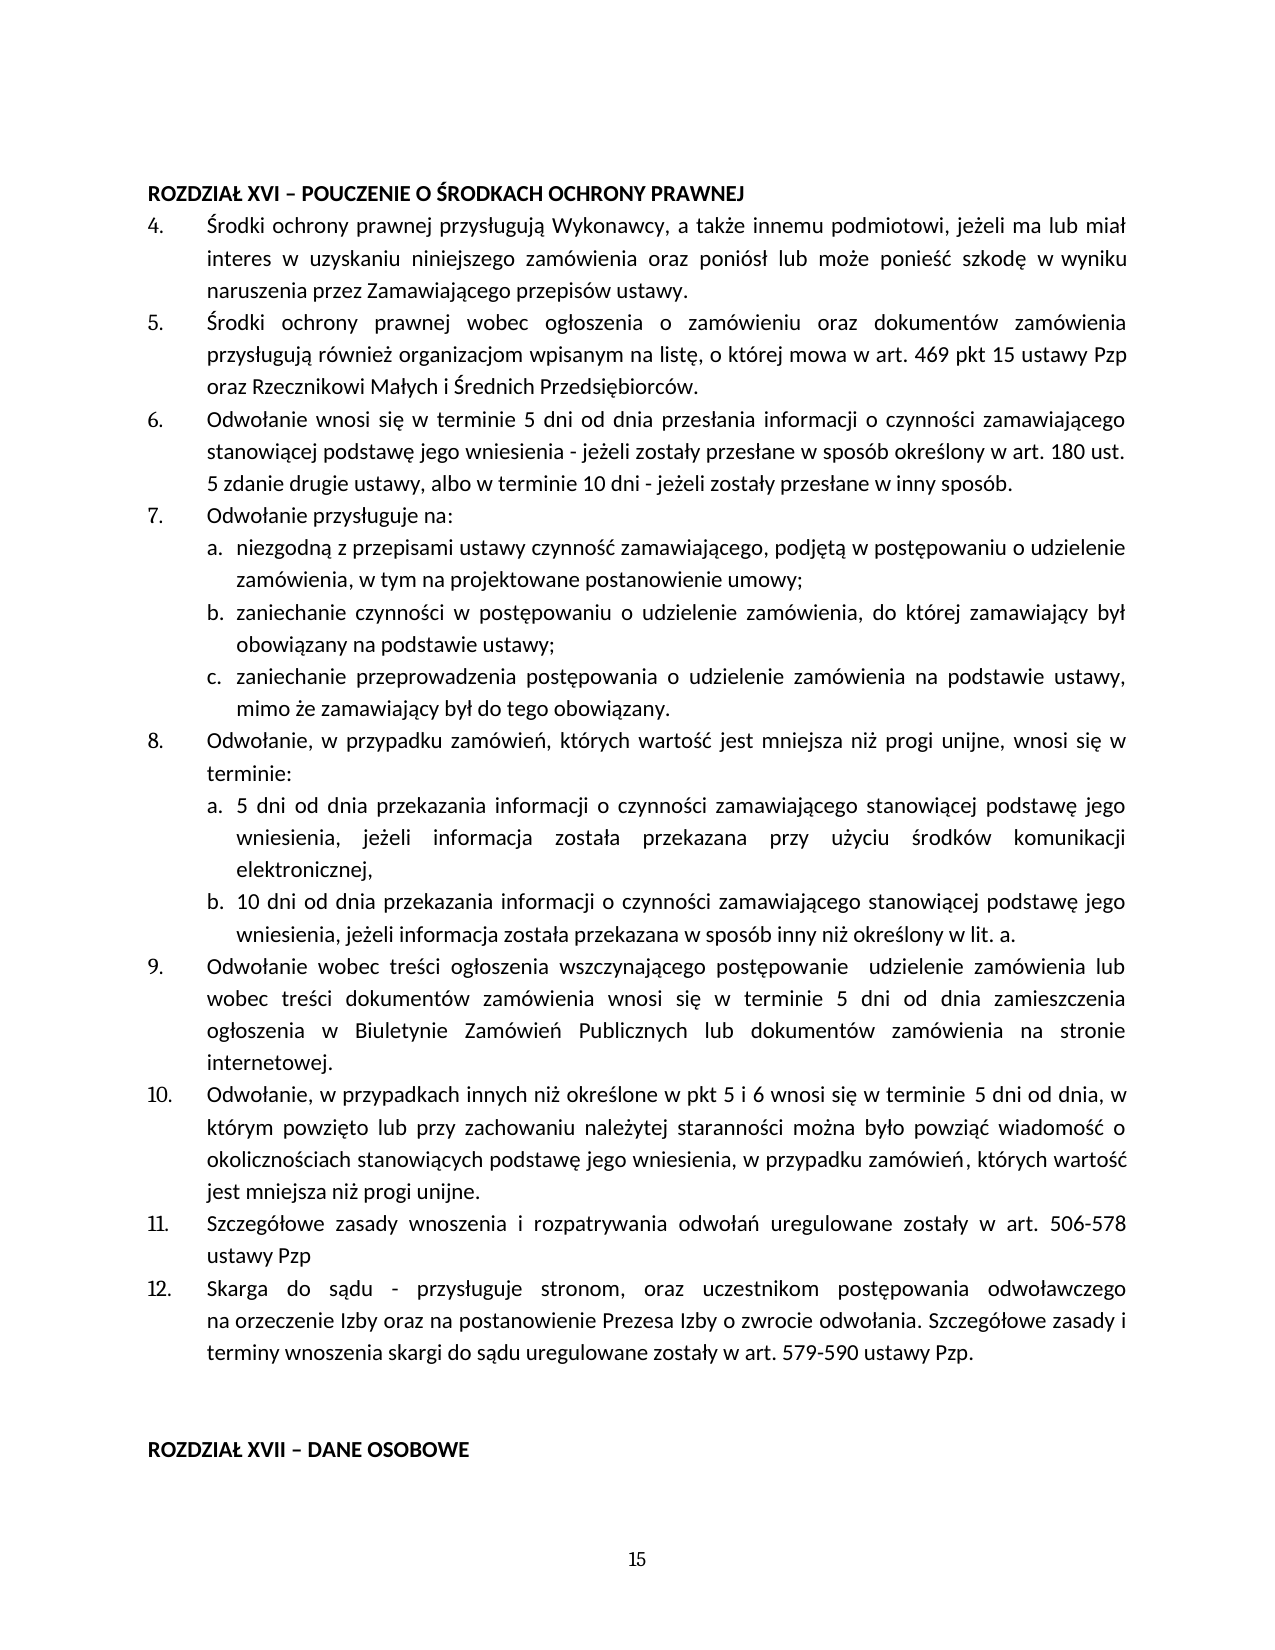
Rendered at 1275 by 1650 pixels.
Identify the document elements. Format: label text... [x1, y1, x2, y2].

list 5 dni od dnia przekazania informacji o czynności zamawiającego stanowiącej podstawę jego wniesienia, jeżeli informacja została przekazana przy użyciu środków komunikacji elektronicznej, [207, 791, 1127, 883]
text ROZDZIAŁ XVI – POUCZENIE O ŚRODKACH OCHRONY PRAWNEJ [148, 179, 1127, 207]
list zaniechanie przeprowadzenia postępowania o udzielenie zamówienia na podstawie ustawy, mimo że zamawiający był do tego obowiązany. [207, 662, 1127, 722]
list Odwołanie wobec treści ogłoszenia wszczynającego postępowanie udzielenie zamówienia lub wobec treści dokumentów zamówienia wnosi się w terminie 5 dni od dnia zamieszczenia ogłoszenia w Biuletynie Zamówień Publicznych lub dokumentów zamówienia na stronie internetowej. [148, 952, 1127, 1076]
list Szczegółowe zasady wnoszenia i rozpatrywania odwołań uregulowane zostały w art. 506-578 ustawy Pzp [148, 1209, 1127, 1269]
list Odwołanie, w przypadku zamówień, których wartość jest mniejsza niż progi unijne, wnosi się w terminie: [148, 727, 1127, 787]
list Środki ochrony prawnej przysługują Wykonawcy, a także innemu podmiotowi, jeżeli ma lub miał interes w uzyskaniu niniejszego zamówienia oraz poniósł lub może ponieść szkodę w wyniku naruszenia przez Zamawiającego przepisów ustawy. [148, 212, 1127, 304]
list zaniechanie czynności w postępowaniu o udzielenie zamówienia, do której zamawiający był obowiązany na podstawie ustawy; [207, 598, 1127, 658]
text ROZDZIAŁ XVII – DANE OSOBOWE [148, 1435, 1127, 1463]
list Odwołanie, w przypadkach innych niż określone w pkt 5 i 6 wnosi się w terminie 5 dni od dnia, w którym powzięto lub przy zachowaniu należytej staranności można było powziąć wiadomość o okolicznościach stanowiących podstawę jego wniesienia, w przypadku zamówień, których wartość jest mniejsza niż progi unijne. [148, 1081, 1127, 1205]
list Odwołanie przysługuje na: [148, 501, 1127, 529]
list Odwołanie wnosi się w terminie 5 dni od dnia przesłania informacji o czynności zamawiającego stanowiącej podstawę jego wniesienia - jeżeli zostały przesłane w sposób określony w art. 180 ust. 5 zdanie drugie ustawy, albo w terminie 10 dni - jeżeli zostały przesłane w inny sposób. [148, 405, 1127, 497]
list Skarga do sądu - przysługuje stronom, oraz uczestnikom postępowania odwoławczego na orzeczenie Izby oraz na postanowienie Prezesa Izby o zwrocie odwołania. Szczegółowe zasady i terminy wnoszenia skargi do sądu uregulowane zostały w art. 579-590 ustawy Pzp. [148, 1274, 1127, 1366]
list niezgodną z przepisami ustawy czynność zamawiającego, podjętą w postępowaniu o udzielenie zamówienia, w tym na projektowane postanowienie umowy; [207, 533, 1127, 594]
list 10 dni od dnia przekazania informacji o czynności zamawiającego stanowiącej podstawę jego wniesienia, jeżeli informacja została przekazana w sposób inny niż określony w lit. a. [207, 887, 1127, 948]
list Środki ochrony prawnej wobec ogłoszenia o zamówieniu oraz dokumentów zamówienia przysługują również organizacjom wpisanym na listę, o której mowa w art. 469 pkt 15 ustawy Pzp oraz Rzecznikowi Małych i Średnich Przedsiębiorców. [148, 308, 1127, 401]
